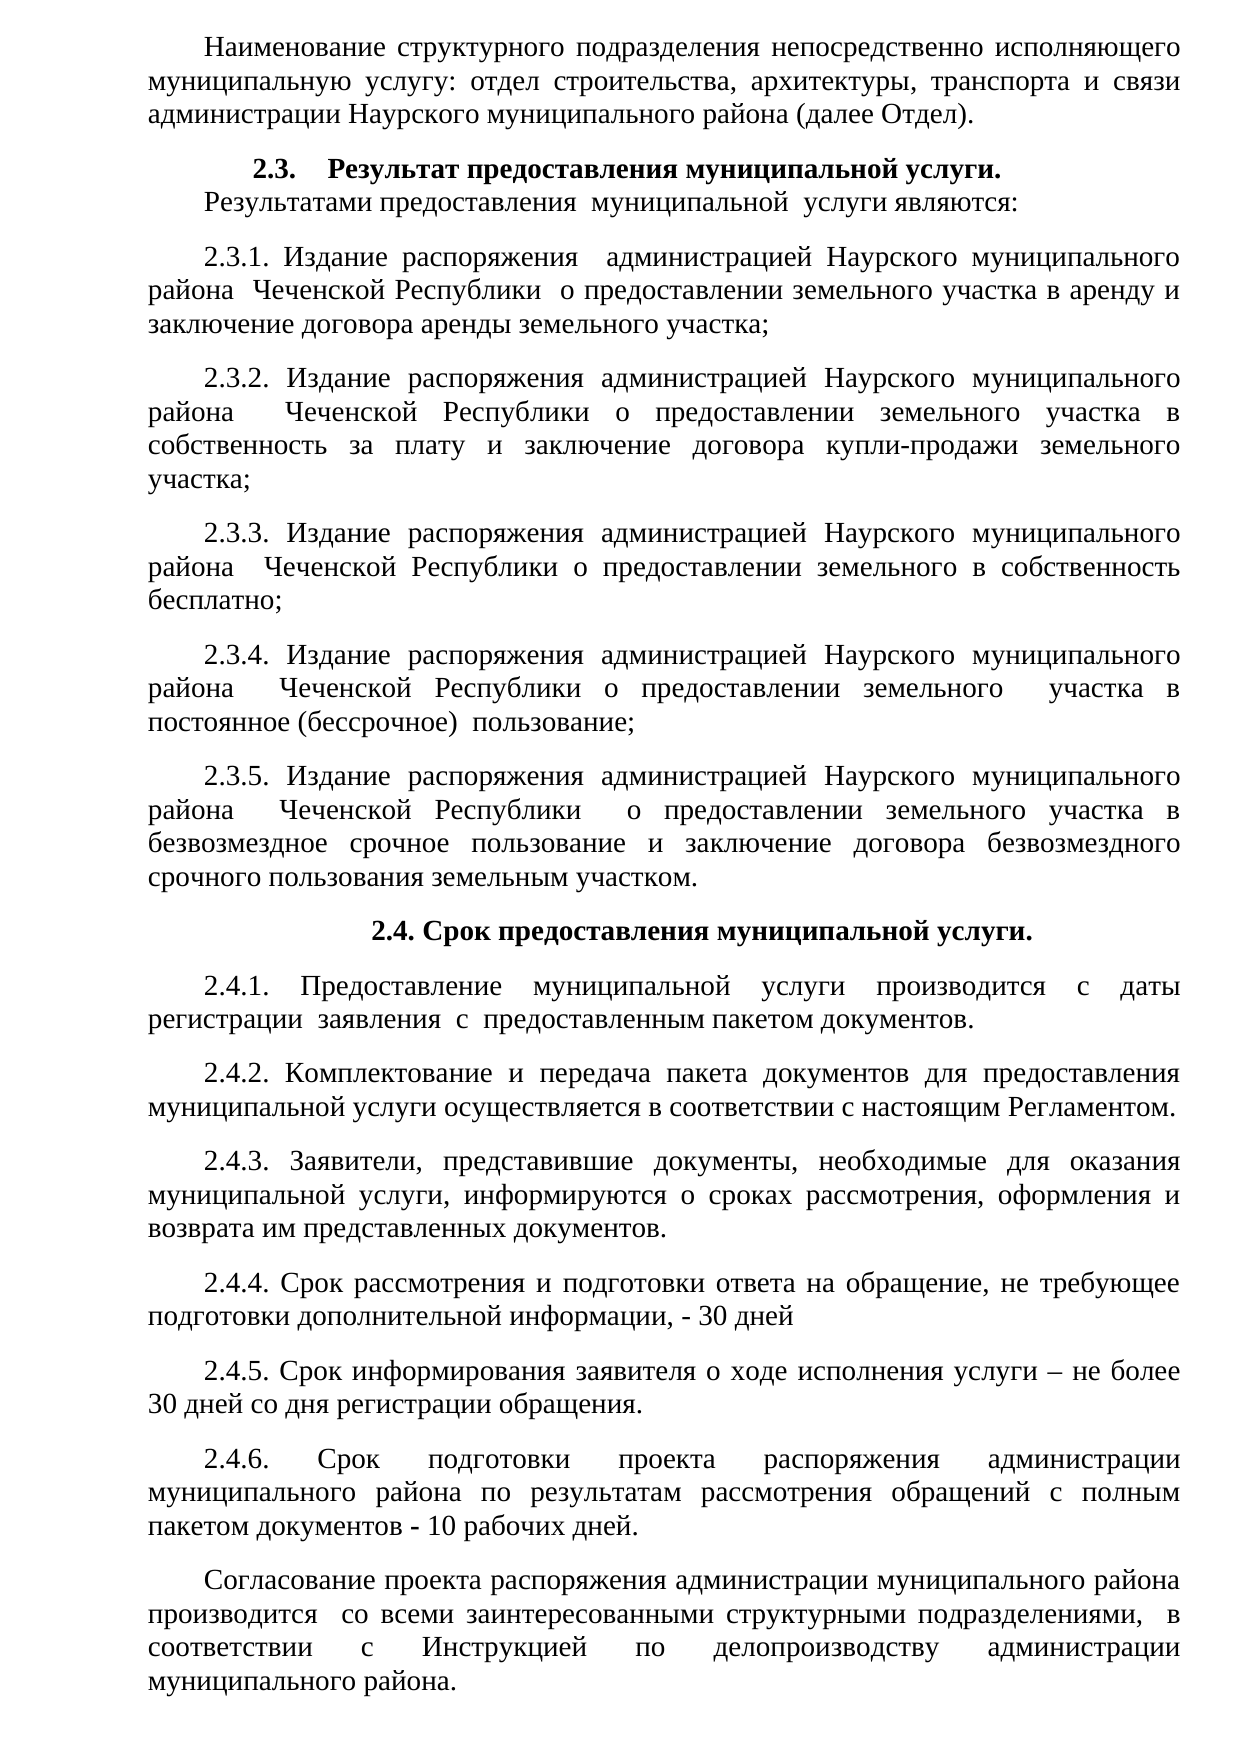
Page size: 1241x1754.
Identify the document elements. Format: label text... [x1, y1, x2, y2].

text 2.4.1. Предоставление муниципальной услуги производится с даты регистрации заявления с предоставленным пакетом документов. [148, 968, 1181, 1035]
text 2.3.3. Издание распоряжения администрацией Наурского муниципального района Чеченской Республики о предоставлении земельного в собственность бесплатно; [148, 515, 1181, 616]
text 2.4.4. Срок рассмотрения и подготовки ответа на обращение, не требующее подготовки дополнительной информации, - 30 дней [148, 1265, 1181, 1332]
text 2.4.3. Заявители, представившие документы, необходимые для оказания муниципальной услуги, информируются о сроках рассмотрения, оформления и возврата им представленных документов. [148, 1143, 1181, 1244]
text 2.3.4. Издание распоряжения администрацией Наурского муниципального района Чеченской Республики о предоставлении земельного участка в постоянное (бессрочное) пользование; [148, 637, 1181, 737]
text Наименование структурного подразделения непосредственно исполняющего муниципальную услугу: отдел строительства, архитектуры, транспорта и связи администрации Наурского муниципального района (далее Отдел). [148, 29, 1181, 130]
list Результат предоставления муниципальной услуги. [73, 151, 1181, 184]
text Результатами предоставления муниципальной услуги являются: [148, 184, 1181, 218]
text 2.4. Срок предоставления муниципальной услуги. [148, 913, 1181, 947]
text 2.4.5. Срок информирования заявителя о ходе исполнения услуги – не более 30 дней со дня регистрации обращения. [148, 1353, 1181, 1420]
text 2.4.6. Срок подготовки проекта распоряжения администрации муниципального района по результатам рассмотрения обращений с полным пакетом документов - 10 рабочих дней. [148, 1441, 1181, 1541]
text 2.3.5. Издание распоряжения администрацией Наурского муниципального района Чеченской Республики о предоставлении земельного участка в безвозмездное срочное пользование и заключение договора безвозмездного срочного пользования земельным участком. [148, 758, 1181, 892]
text 2.3.2. Издание распоряжения администрацией Наурского муниципального района Чеченской Республики о предоставлении земельного участка в собственность за плату и заключение договора купли-продажи земельного участка; [148, 360, 1181, 494]
text 2.4.2. Комплектование и передача пакета документов для предоставления муниципальной услуги осуществляется в соответствии с настоящим Регламентом. [148, 1056, 1181, 1123]
text 2.3.1. Издание распоряжения администрацией Наурского муниципального района Чеченской Республики о предоставлении земельного участка в аренду и заключение договора аренды земельного участка; [148, 239, 1181, 339]
text Согласование проекта распоряжения администрации муниципального района производится со всеми заинтересованными структурными подразделениями, в соответствии с Инструкцией по делопроизводству администрации муниципального района. [148, 1562, 1181, 1696]
